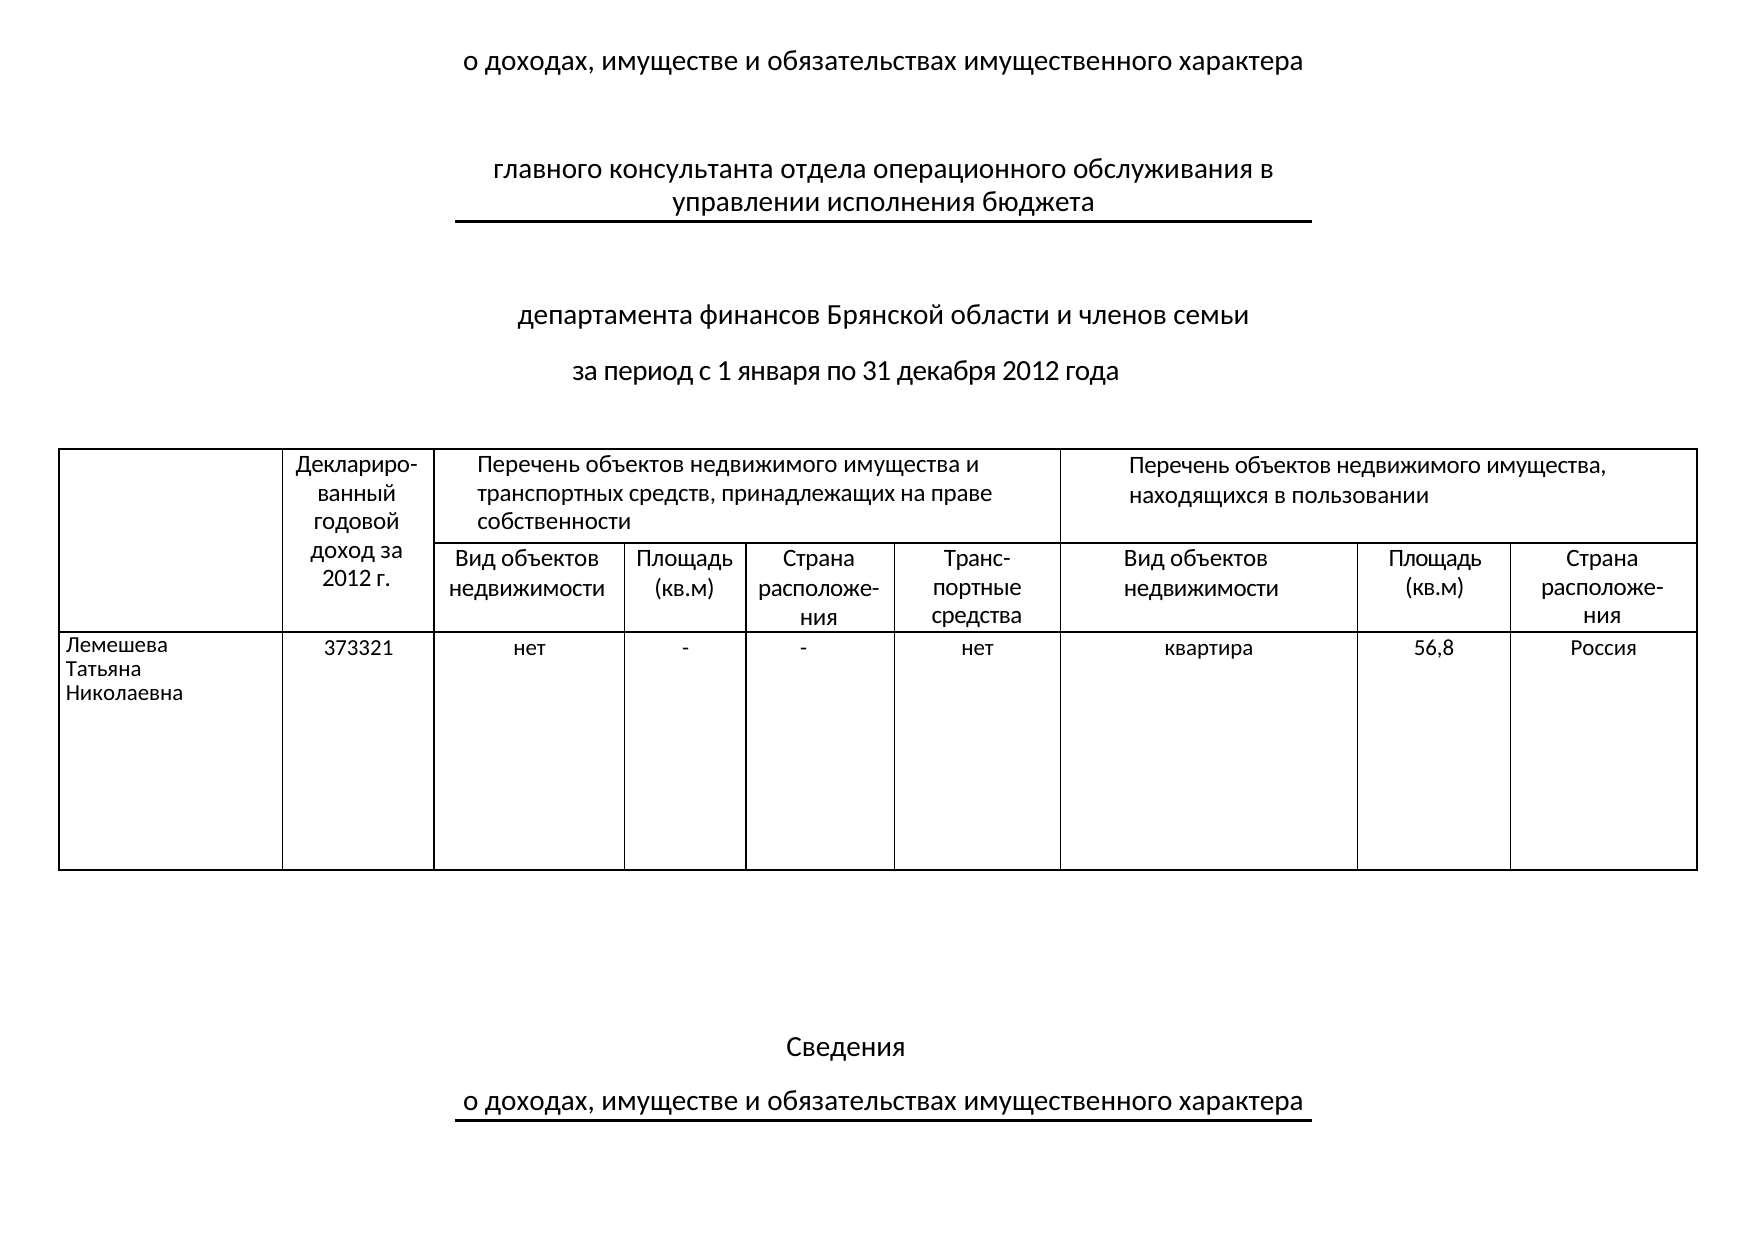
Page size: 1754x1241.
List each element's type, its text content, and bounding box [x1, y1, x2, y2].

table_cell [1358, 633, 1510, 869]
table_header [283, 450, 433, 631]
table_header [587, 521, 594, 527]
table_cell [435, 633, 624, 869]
text о доходах, имуществе и обязательствах имущественного характера [455, 44, 1312, 77]
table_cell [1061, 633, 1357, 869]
text Сведения [59, 1030, 1633, 1063]
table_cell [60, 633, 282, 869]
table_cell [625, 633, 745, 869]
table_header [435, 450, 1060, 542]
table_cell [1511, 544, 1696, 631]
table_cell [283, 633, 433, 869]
text о доходах, имуществе и обязательствах имущественного характера [455, 1084, 1312, 1119]
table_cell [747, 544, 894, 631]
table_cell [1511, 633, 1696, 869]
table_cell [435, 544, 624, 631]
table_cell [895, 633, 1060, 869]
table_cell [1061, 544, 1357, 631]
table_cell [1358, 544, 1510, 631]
text главного консультанта отдела операционного обслуживания в управлении исполнения бюджета [455, 152, 1312, 220]
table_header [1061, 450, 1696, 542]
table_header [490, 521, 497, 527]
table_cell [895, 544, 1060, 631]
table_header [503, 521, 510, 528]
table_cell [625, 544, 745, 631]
text за период с 1 января по 31 декабря 2012 года [59, 352, 1633, 387]
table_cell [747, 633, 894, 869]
text департамента финансов Брянской области и членов семьи [455, 298, 1312, 331]
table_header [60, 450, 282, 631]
